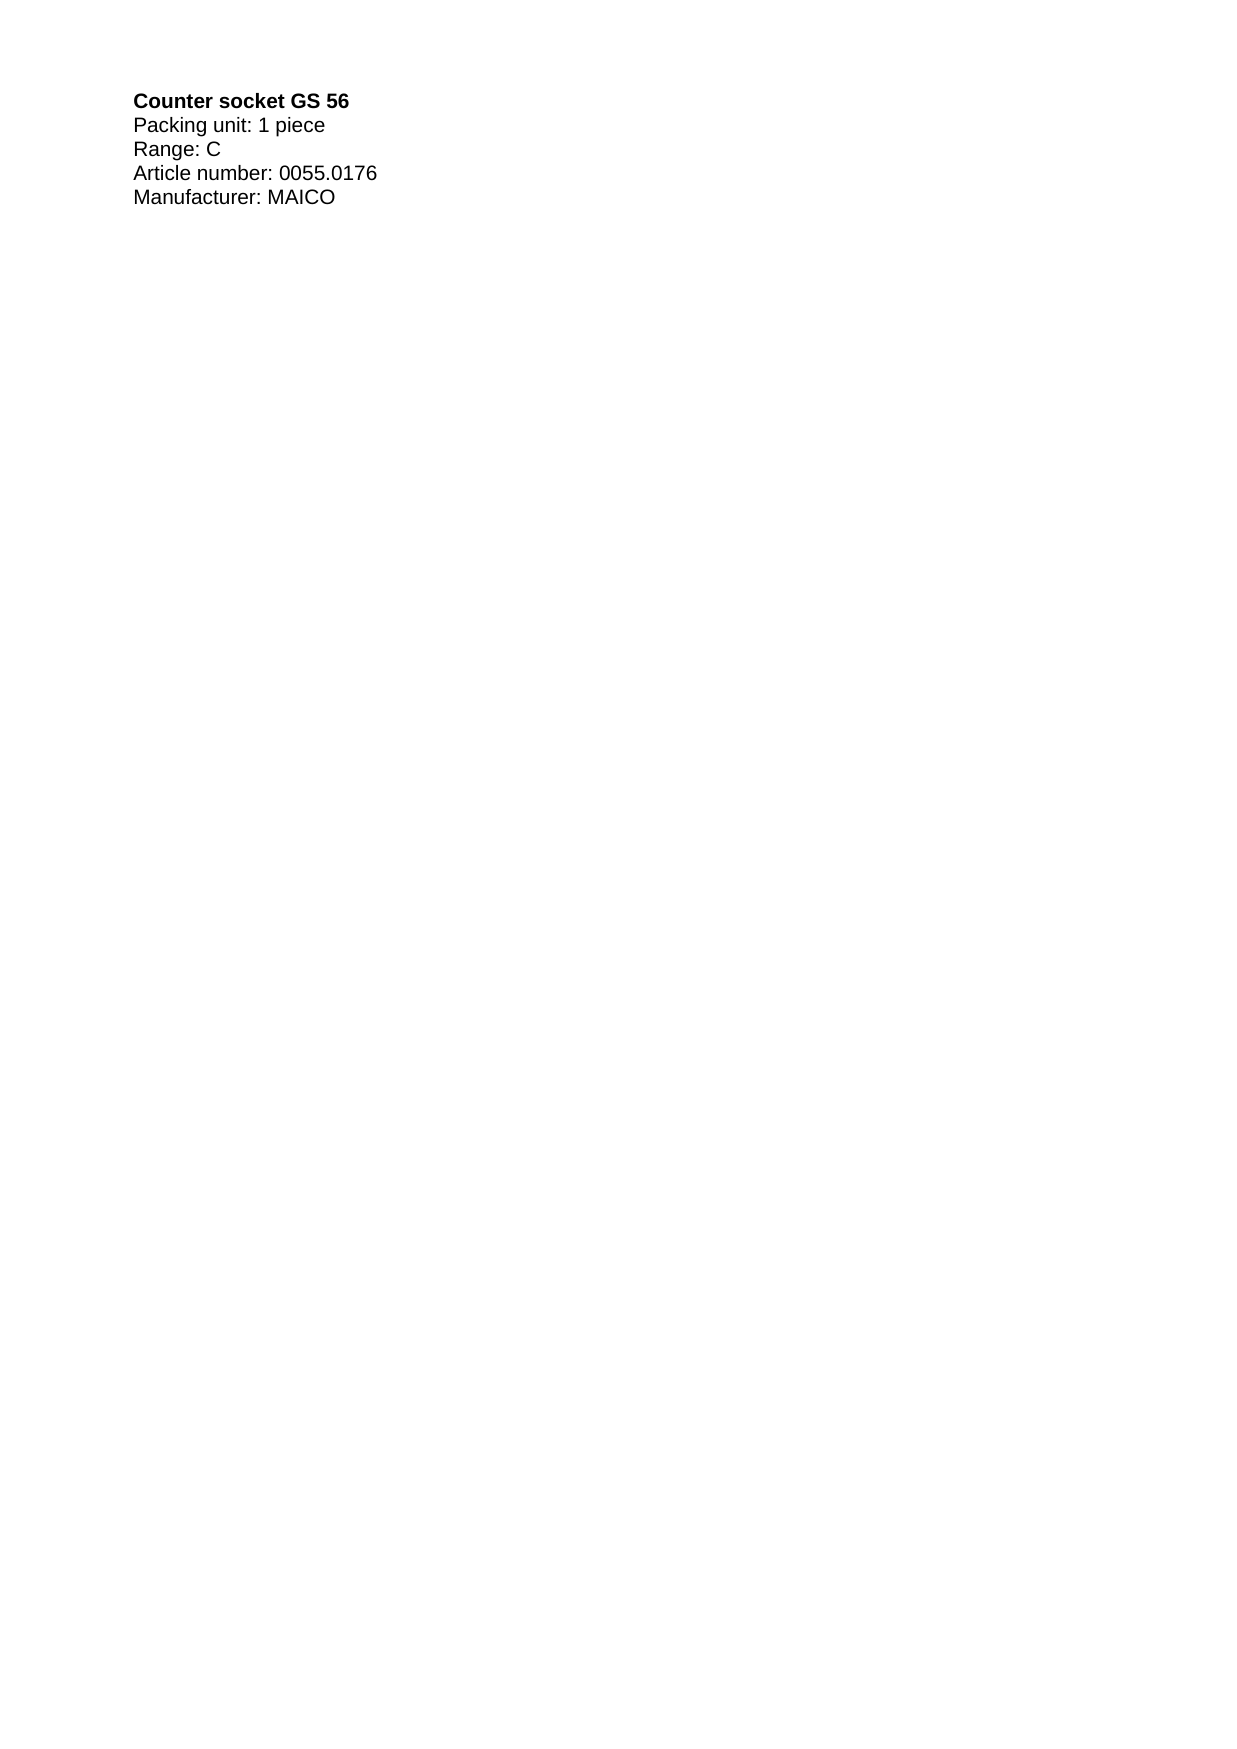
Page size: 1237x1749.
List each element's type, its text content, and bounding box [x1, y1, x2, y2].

text Counter socket GS 56Packing unit: 1 pieceRange: C Article number: 0055.0176Manufacturer: MAICO [133, 89, 1148, 208]
